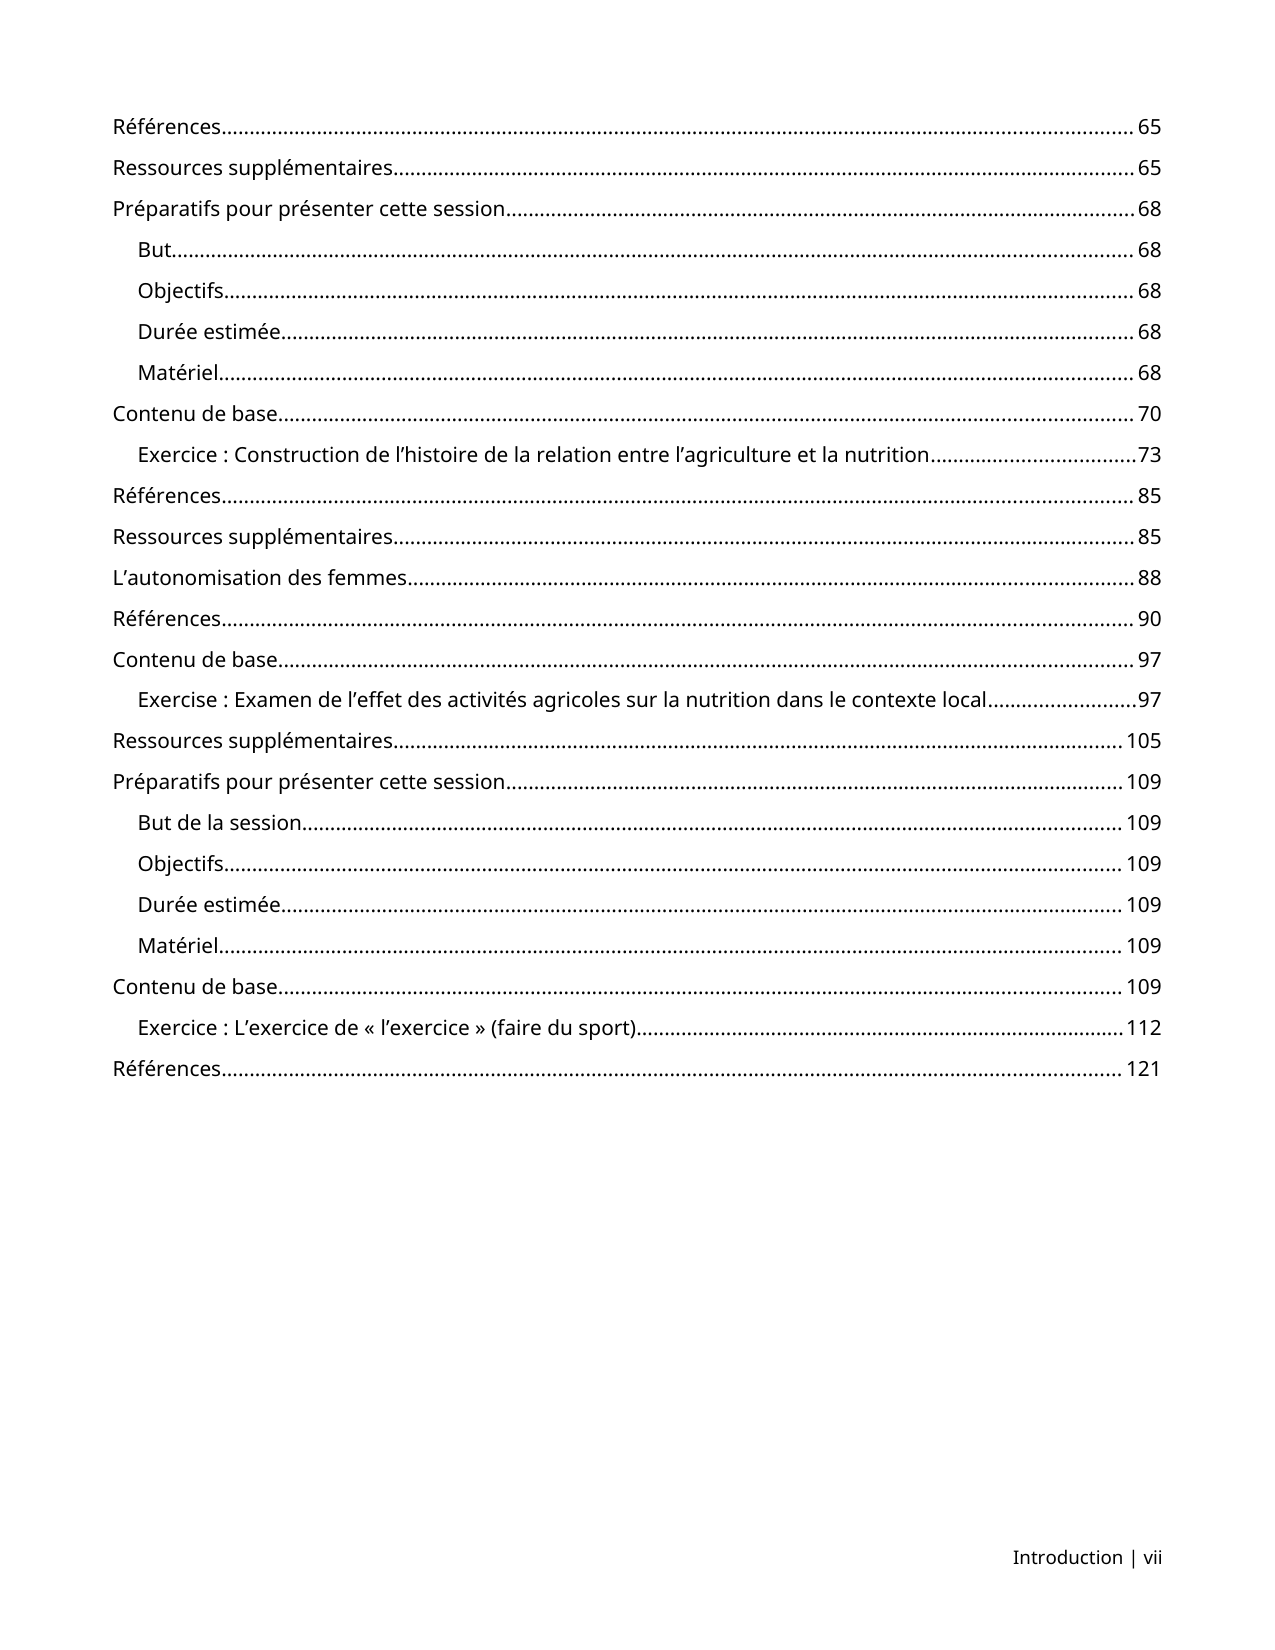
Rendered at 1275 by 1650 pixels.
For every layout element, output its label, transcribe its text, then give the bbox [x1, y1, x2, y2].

text Exercice : L’exercice de « l’exercice » (faire du sport) 112 [137, 1013, 1162, 1042]
text Références 65 [112, 112, 1162, 141]
text Ressources supplémentaires 65 [112, 153, 1162, 182]
text Références 121 [112, 1054, 1162, 1082]
text Préparatifs pour présenter cette session 109 [112, 767, 1162, 796]
text Durée estimée 68 [137, 317, 1162, 346]
text Références 85 [112, 481, 1162, 509]
text Exercise : Examen de l’effet des activités agricoles sur la nutrition dans le contexte local 97 [137, 686, 1162, 714]
text L’autonomisation des femmes 88 [112, 563, 1162, 591]
text Objectifs 68 [137, 276, 1162, 305]
text Contenu de base 97 [112, 645, 1162, 673]
text Préparatifs pour présenter cette session 68 [112, 194, 1162, 223]
text Durée estimée 109 [137, 890, 1162, 919]
text But 68 [137, 235, 1162, 264]
text Ressources supplémentaires 105 [112, 727, 1162, 755]
text But de la session 109 [137, 808, 1162, 837]
text Exercice : Construction de l’histoire de la relation entre l’agriculture et la nutrition 73 [137, 440, 1162, 468]
text Ressources supplémentaires 85 [112, 522, 1162, 550]
text Objectifs 109 [137, 849, 1162, 878]
text Matériel 109 [137, 931, 1162, 960]
text Matériel 68 [137, 358, 1162, 387]
text Références 90 [112, 604, 1162, 632]
text Contenu de base 70 [112, 399, 1162, 427]
text Contenu de base 109 [112, 972, 1162, 1001]
